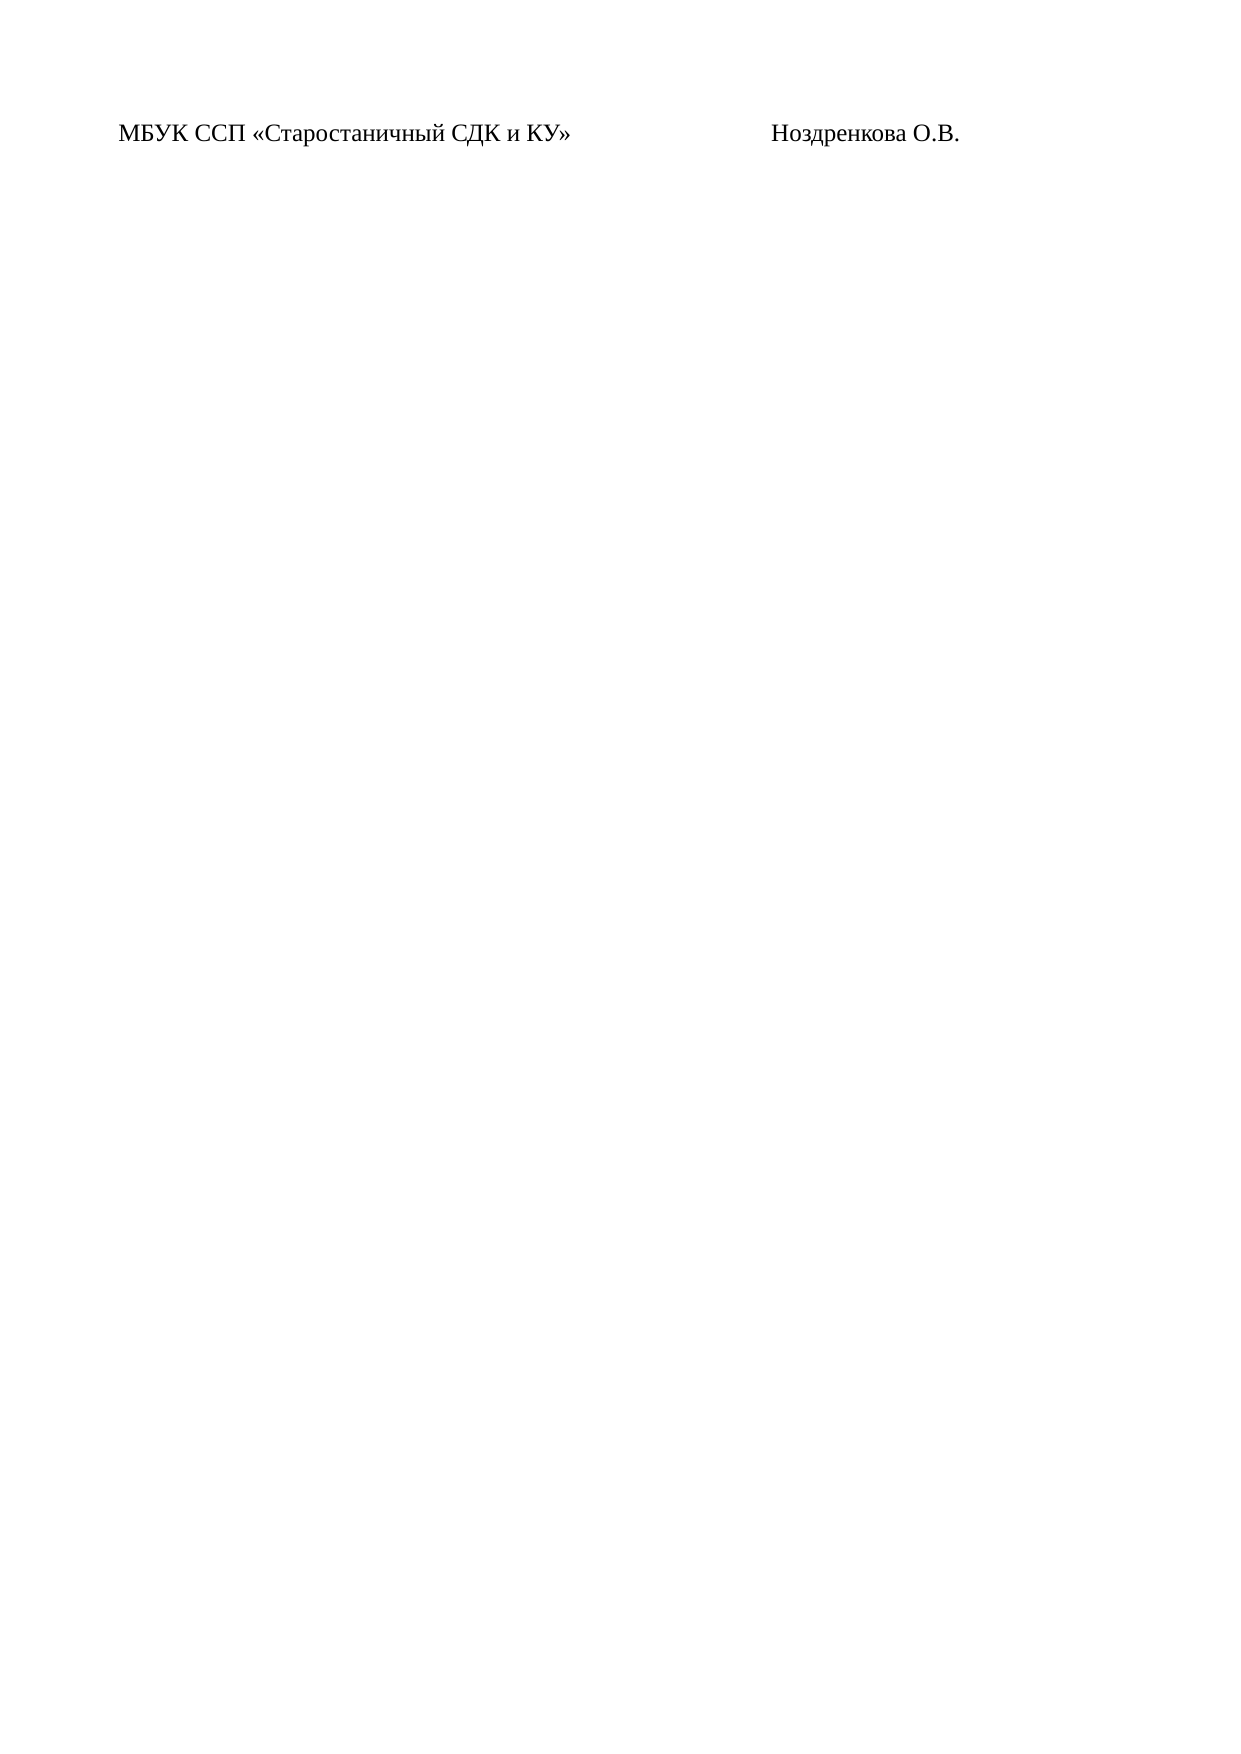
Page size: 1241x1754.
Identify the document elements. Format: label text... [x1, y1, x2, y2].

text МБУК ССП «Старостаничный СДК и КУ» Ноздренкова О.В. [118, 118, 1122, 147]
